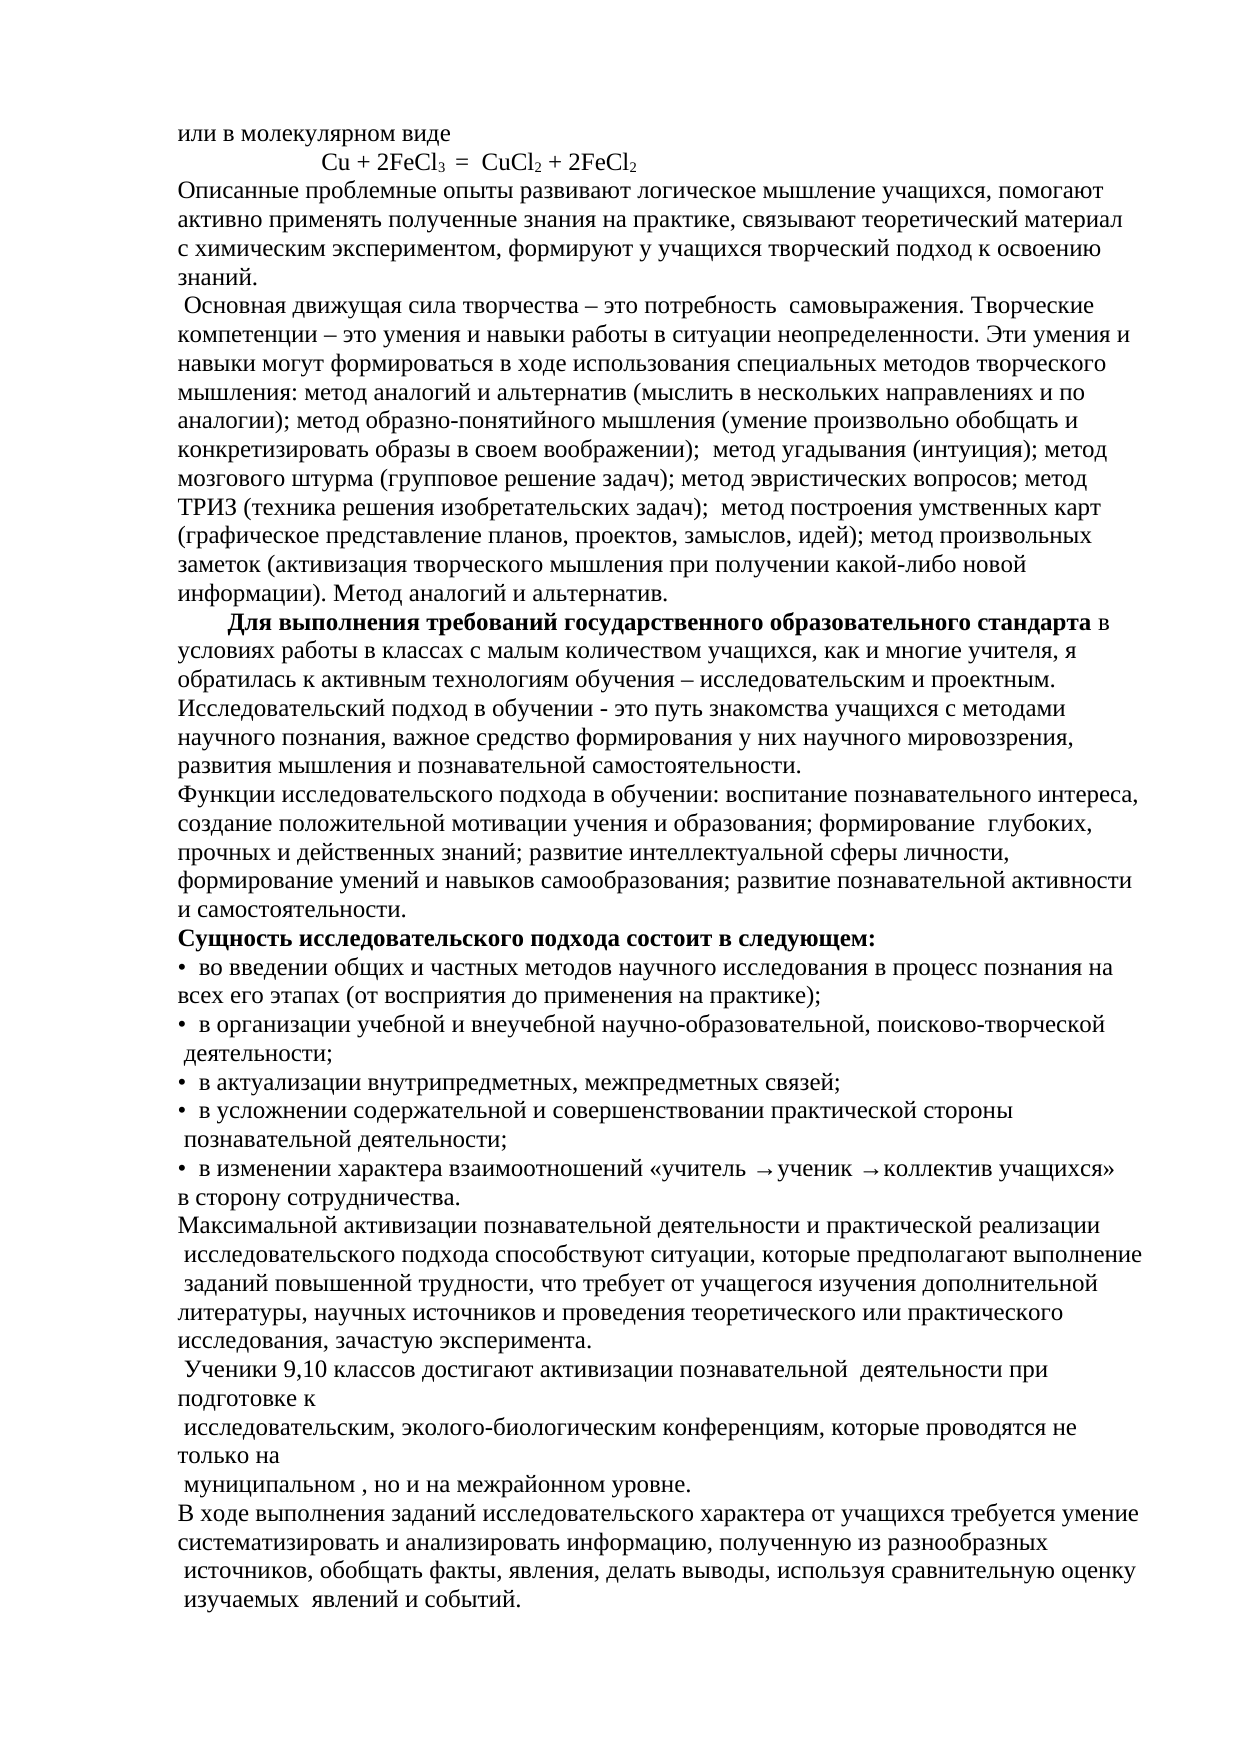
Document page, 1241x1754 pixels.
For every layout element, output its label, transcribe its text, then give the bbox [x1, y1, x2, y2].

text Функции исследовательского подхода в обучении: воспитание познавательного интереса, создание положительной мотивации учения и образования; формирование глубоких, прочных и действенных знаний; развитие интеллектуальной сферы личности, формирование умений и навыков самообразования; развитие познавательной активности и самостоятельности. [177, 779, 1152, 923]
text Сущность исследовательского подхода состоит в следующем: [177, 923, 1152, 952]
text литературы, научных источников и проведения теоретического или практического [177, 1297, 1152, 1326]
text изучаемых явлений и событий. [177, 1584, 1152, 1613]
text • во введении общих и частных методов научного исследования в процесс познания на [177, 952, 1152, 981]
text активно применять полученные знания на практике, связывают теоретический материал [177, 204, 1152, 233]
text Ученики 9,10 классов достигают активизации познавательной деятельности при подготовке к [177, 1354, 1152, 1412]
text познавательной деятельности; [177, 1124, 1152, 1153]
text деятельности; [177, 1038, 1152, 1067]
text В ходе выполнения заданий исследовательского характера от учащихся требуется умение [177, 1498, 1152, 1527]
text заданий повышенной трудности, что требует от учащегося изучения дополнительной [177, 1268, 1152, 1297]
text в сторону сотрудничества. [177, 1182, 1152, 1211]
text с химическим экспериментом, формируют у учащихся творческий подход к освоению знаний. [177, 233, 1152, 291]
text Описанные проблемные опыты развивают логическое мышление учащихся, помогают [177, 176, 1152, 204]
text • в актуализации внутрипредметных, межпредметных связей; [177, 1067, 1152, 1096]
text систематизировать и анализировать информацию, полученную из разнообразных [177, 1527, 1152, 1556]
text исследовательским, эколого-биологическим конференциям, которые проводятся не только на [177, 1412, 1152, 1469]
text исследования, зачастую эксперимента. [177, 1326, 1152, 1354]
text • в усложнении содержательной и совершенствовании практической стороны [177, 1096, 1152, 1124]
text Для выполнения требований государственного образовательного стандарта в условиях работы в классах с малым количеством учащихся, как и многие учителя, я обратилась к активным технологиям обучения – исследовательским и проектным. [177, 607, 1152, 693]
text исследовательского подхода способствуют ситуации, которые предполагают выполнение [177, 1239, 1152, 1268]
text Исследовательский подход в обучении - это путь знакомства учащихся с методами научного познания, важное средство формирования у них научного мировоззрения, развития мышления и познавательной самостоятельности. [177, 693, 1152, 779]
text • в организации учебной и внеучебной научно-образовательной, поисково-творческой [177, 1009, 1152, 1038]
text Cu + 2FeCl3 = CuCl2 + 2FeCl2 [177, 147, 1152, 176]
text Максимальной активизации познавательной деятельности и практической реализации [177, 1211, 1152, 1239]
text муниципальном , но и на межрайонном уровне. [177, 1469, 1152, 1498]
text всех его этапах (от восприятия до применения на практике); [177, 981, 1152, 1009]
text Основная движущая сила творчества – это потребность самовыражения. Творческие компетенции – это умения и навыки работы в ситуации неопределенности. Эти умения и навыки могут формироваться в ходе использования специальных методов творческого мышления: метод аналогий и альтернатив (мыслить в нескольких направлениях и по аналогии); метод образно-понятийного мышления (умение произвольно обобщать и конкретизировать образы в своем воображении); метод угадывания (интуиция); метод мозгового штурма (групповое решение задач); метод эвристических вопросов; метод ТРИЗ (техника решения изобретательских задач); метод построения умственных карт (графическое представление планов, проектов, замыслов, идей); метод произвольных заметок (активизация творческого мышления при получении какой-либо новой информации). Метод аналогий и альтернатив. [177, 291, 1152, 607]
text источников, обобщать факты, явления, делать выводы, используя сравнительную оценку [177, 1556, 1152, 1584]
text или в молекулярном виде [177, 118, 1152, 147]
text • в изменении характера взаимоотношений «учитель →ученик →коллектив учащихся» [177, 1153, 1152, 1182]
